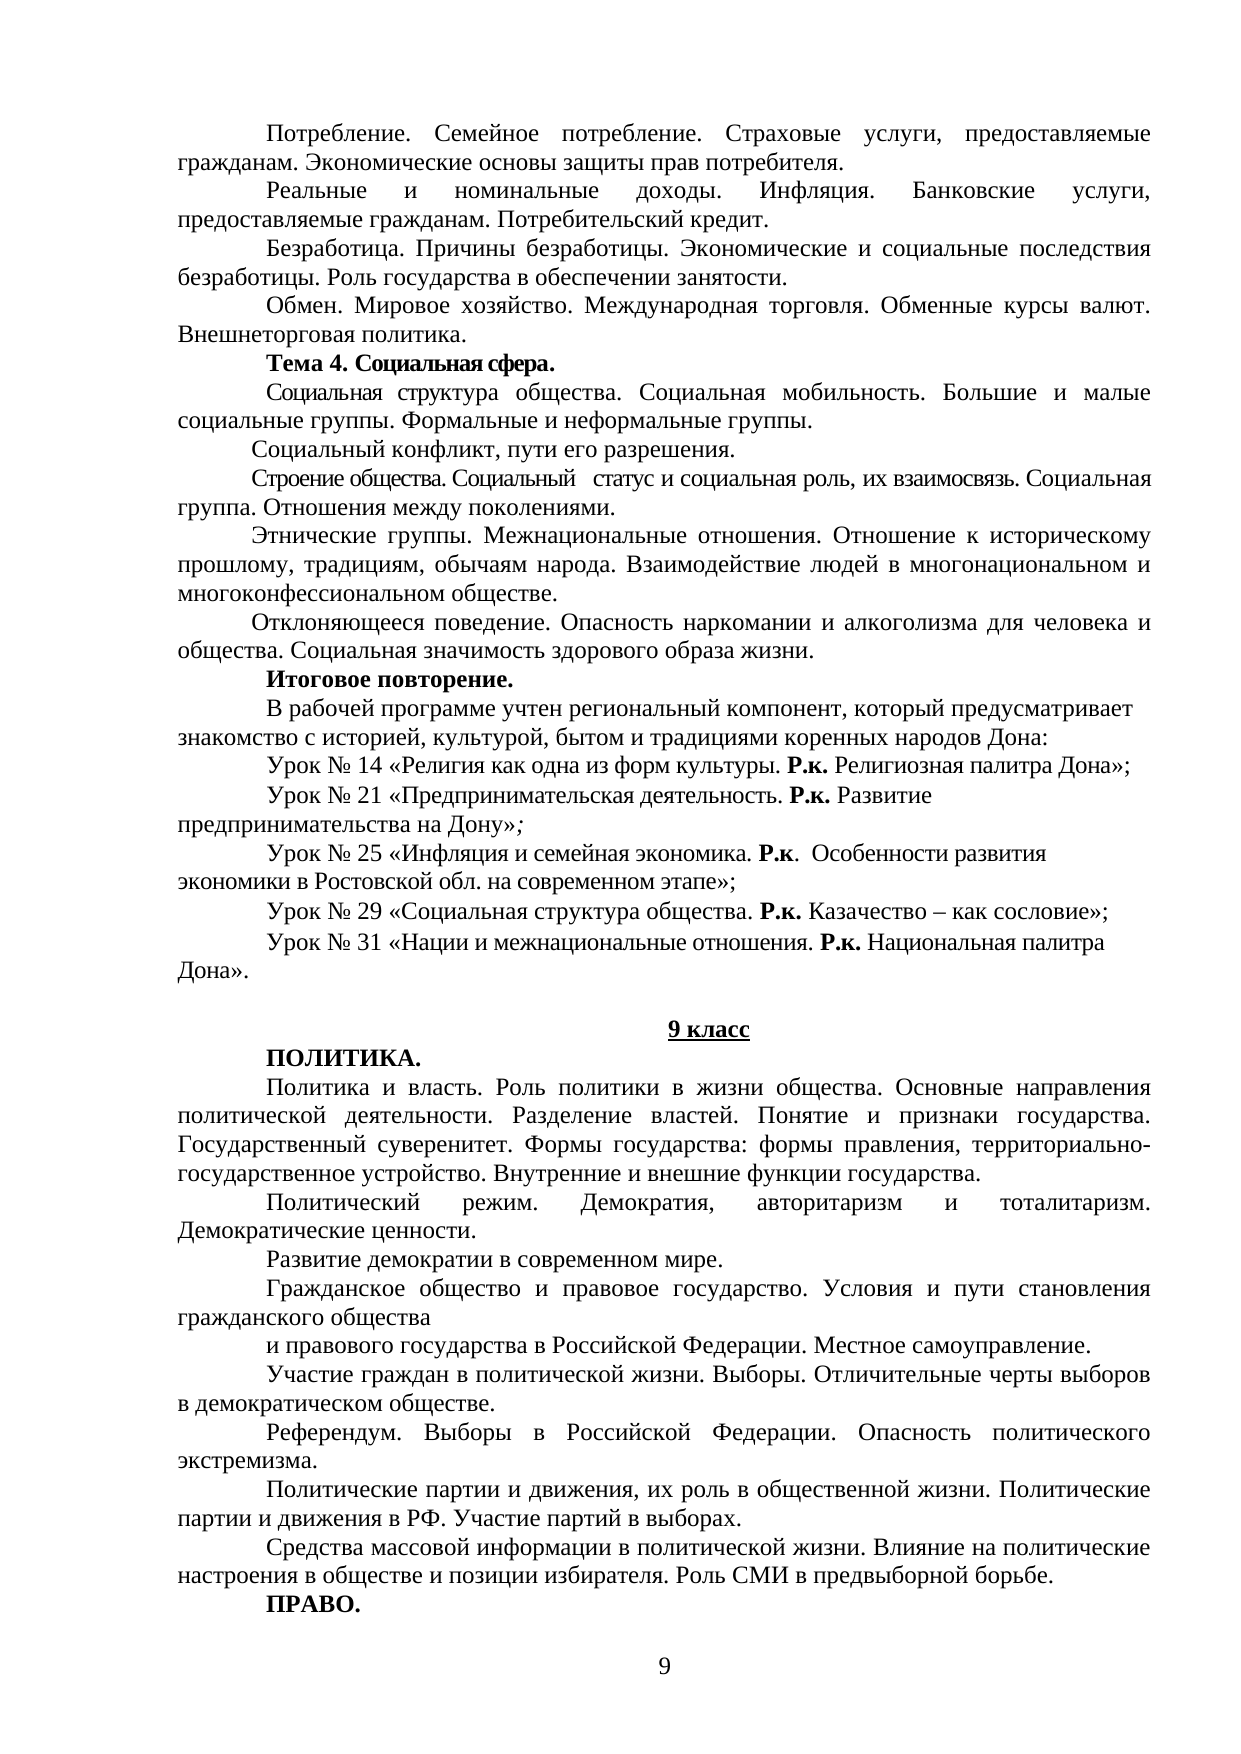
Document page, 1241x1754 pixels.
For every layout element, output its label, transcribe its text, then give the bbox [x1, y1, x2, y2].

text Тема 4. Социальная сфера. [177, 348, 1152, 377]
text Развитие демократии в современном мире. [177, 1244, 1152, 1273]
text Обмен. Мировое хозяйство. Международная торговля. Обменные курсы валют. Внешнеторговая политика. [177, 291, 1152, 348]
text и правового государства в Российской Федерации. Местное самоуправление. [177, 1330, 1152, 1359]
text Референдум. Выборы в Российской Федерации. Опасность политического экстремизма. [177, 1417, 1152, 1474]
text ПРАВО. [177, 1589, 1152, 1618]
text Потребление. Семейное потребление. Страховые услуги, предоставляемые гражданам. Экономические основы защиты прав потребителя. [177, 118, 1152, 176]
text Урок № 25 «Инфляция и семейная экономика. Р.к. Особенности развития экономики в Ростовской обл. на современном этапе»; [177, 838, 1152, 895]
text 9 класс [177, 1014, 1152, 1043]
text Гражданское общество и правовое государство. Условия и пути становления гражданского общества [177, 1273, 1152, 1330]
text Урок № 31 «Нации и межнациональные отношения. Р.к. Национальная палитра Дона». [177, 927, 1152, 984]
text Средства массовой информации в политической жизни. Влияние на политические настроения в обществе и позиции избирателя. Роль СМИ в предвыборной борьбе. [177, 1532, 1152, 1589]
text Реальные и номинальные доходы. Инфляция. Банковские услуги, предоставляемые гражданам. Потребительский кредит. [177, 176, 1152, 233]
text Урок № 14 «Религия как одна из форм культуры. Р.к. Религиозная палитра Дона»; [177, 751, 1152, 779]
text В рабочей программе учтен региональный компонент, который предусматривает знакомство с историей, культурой, бытом и традициями коренных народов Дона: [177, 693, 1152, 751]
text Отклоняющееся поведение. Опасность наркомании и алкоголизма для человека и общества. Социальная значимость здорового образа жизни. [177, 607, 1152, 664]
text ПОЛИТИКА. [177, 1043, 1152, 1072]
text Социальный конфликт, пути его разрешения. [177, 434, 1152, 463]
text Политические партии и движения, их роль в общественной жизни. Политические партии и движения в РФ. Участие партий в выборах. [177, 1474, 1152, 1532]
text Участие граждан в политической жизни. Выборы. Отличительные черты выборов в демократическом обществе. [177, 1359, 1152, 1417]
text Политический режим. Демократия, авторитаризм и тоталитаризм. Демократические ценности. [177, 1187, 1152, 1244]
text Социальная структура общества. Социальная мобильность. Большие и малые социальные группы. Формальные и неформальные группы. [177, 377, 1152, 434]
text Урок № 21 «Предпринимательская деятельность. Р.к. Развитие предпринимательства на Дону»; [177, 780, 1068, 838]
text Урок № 29 «Социальная структура общества. Р.к. Казачество – как сословие»; [177, 896, 1152, 925]
text Строение общества. Социальный статус и социальная роль, их взаимосвязь. Социальная группа. Отношения между поколениями. [177, 463, 1152, 521]
text Этнические группы. Межнациональные отношения. Отношение к историческому прошлому, традициям, обычаям народа. Взаимодействие людей в многонациональном и многоконфессиональном обществе. [177, 521, 1152, 607]
text Политика и власть. Роль политики в жизни общества. Основные направления политической деятельности. Разделение властей. Понятие и признаки государства. Государственный суверенитет. Формы государства: формы правления, территориально-государственное устройство. Внутренние и внешние функции государства. [177, 1072, 1152, 1187]
text Итоговое повторение. [177, 664, 1152, 693]
text Безработица. Причины безработицы. Экономические и социальные последствия безработицы. Роль государства в обеспечении занятости. [177, 233, 1152, 291]
